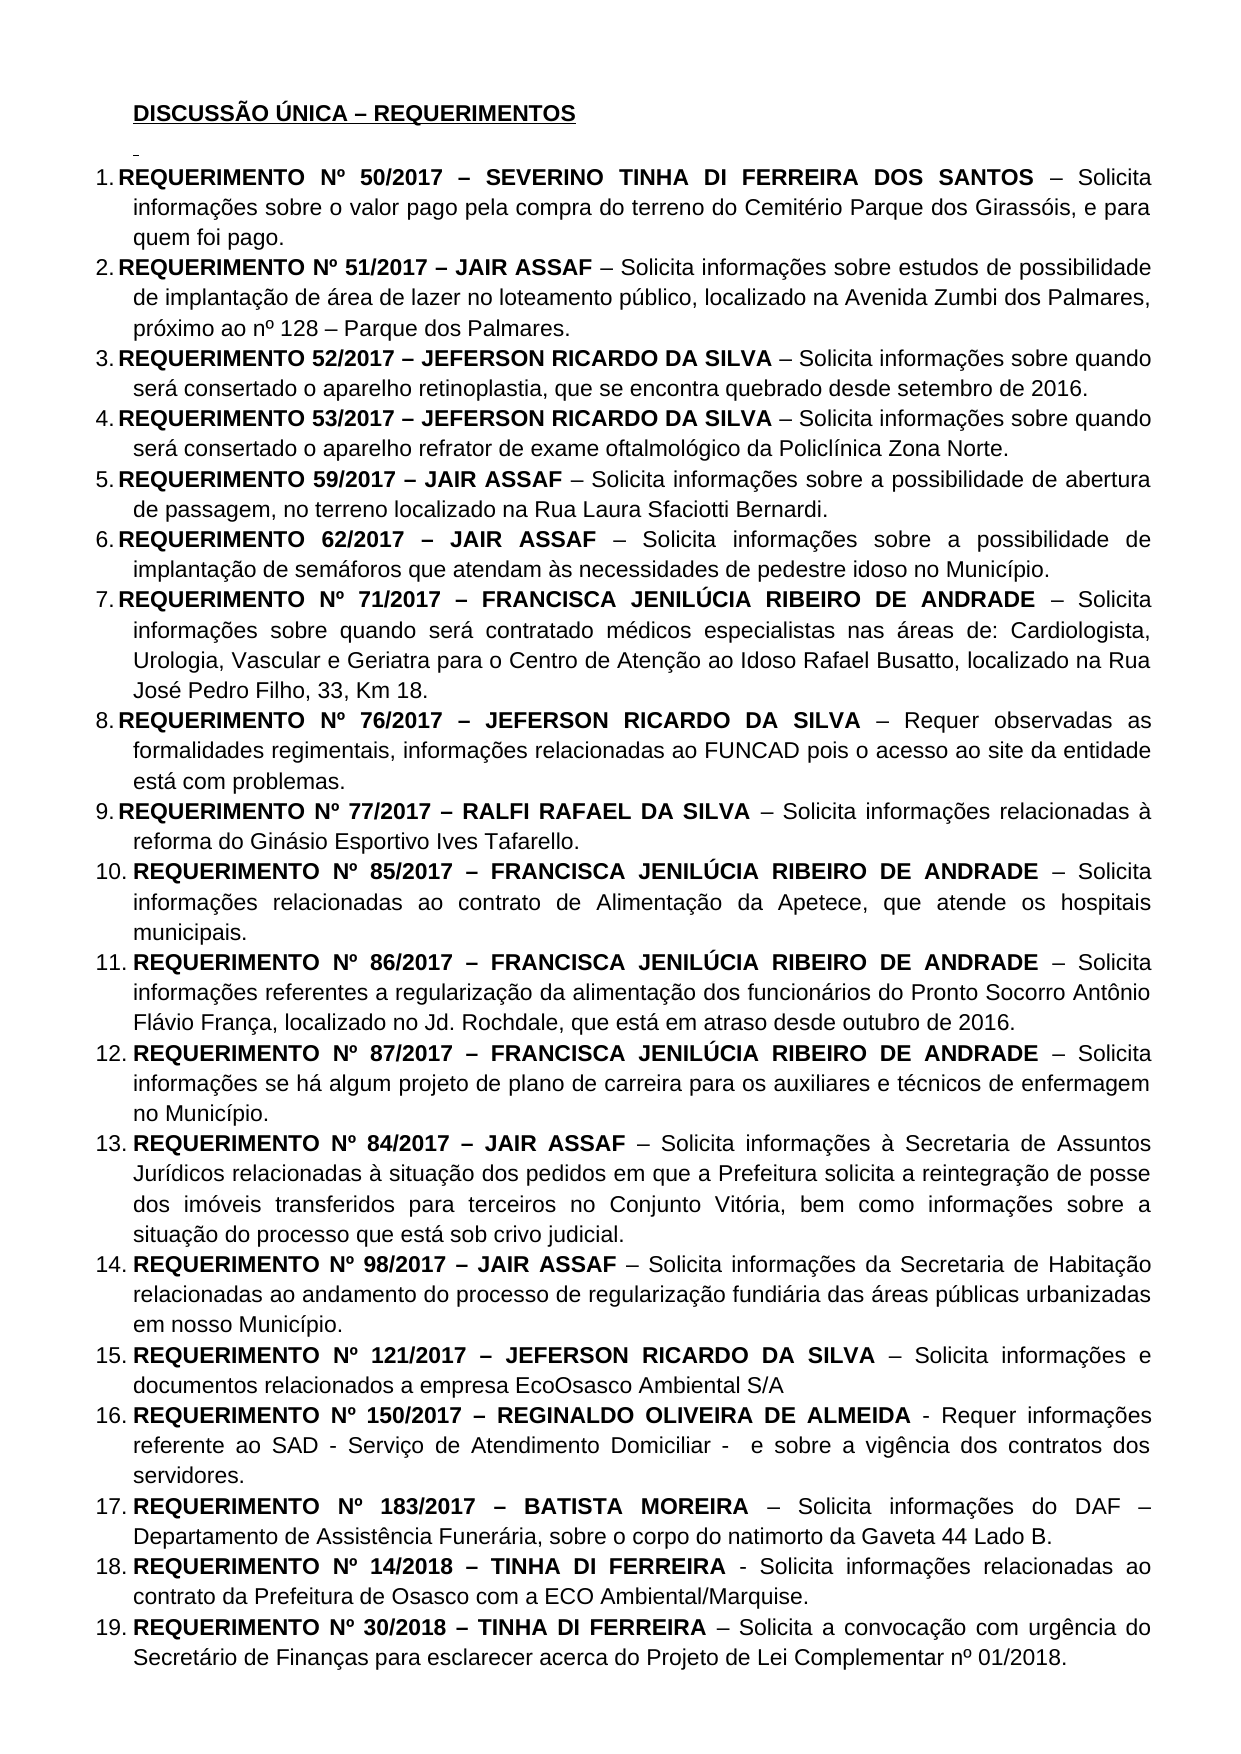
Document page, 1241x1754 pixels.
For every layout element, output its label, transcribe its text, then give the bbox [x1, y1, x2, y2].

text DISCUSSÃO ÚNICA – REQUERIMENTOS [133, 100, 1152, 127]
list REQUERIMENTO 62/2017 – JAIR ASSAF – Solicita informações sobre a possibilidade de implantação de semáforos que atendam às necessidades de pedestre idoso no Município. [95, 526, 1152, 582]
list REQUERIMENTO Nº 71/2017 – FRANCISCA JENILÚCIA RIBEIRO DE ANDRADE – Solicita informações sobre quando será contratado médicos especialistas nas áreas de: Cardiologista, Urologia, Vascular e Geriatra para o Centro de Atenção ao Idoso Rafael Busatto, localizado na Rua José Pedro Filho, 33, Km 18. [95, 586, 1152, 703]
list REQUERIMENTO Nº 183/2017 – BATISTA MOREIRA – Solicita informações do DAF – Departamento de Assistência Funerária, sobre o corpo do natimorto da Gaveta 44 Lado B. [95, 1493, 1152, 1549]
list REQUERIMENTO 52/2017 – JEFERSON RICARDO DA SILVA – Solicita informações sobre quando será consertado o aparelho retinoplastia, que se encontra quebrado desde setembro de 2016. [95, 345, 1152, 401]
list REQUERIMENTO 53/2017 – JEFERSON RICARDO DA SILVA – Solicita informações sobre quando será consertado o aparelho refrator de exame oftalmológico da Policlínica Zona Norte. [95, 405, 1152, 462]
list REQUERIMENTO Nº 30/2018 – TINHA DI FERREIRA – Solicita a convocação com urgência do Secretário de Finanças para esclarecer acerca do Projeto de Lei Complementar nº 01/2018. [95, 1613, 1152, 1670]
list REQUERIMENTO Nº 85/2017 – FRANCISCA JENILÚCIA RIBEIRO DE ANDRADE – Solicita informações relacionadas ao contrato de Alimentação da Apetece, que atende os hospitais municipais. [95, 858, 1152, 945]
list REQUERIMENTO Nº 84/2017 – JAIR ASSAF – Solicita informações à Secretaria de Assuntos Jurídicos relacionadas à situação dos pedidos em que a Prefeitura solicita a reintegração de posse dos imóveis transferidos para terceiros no Conjunto Vitória, bem como informações sobre a situação do processo que está sob crivo judicial. [95, 1130, 1152, 1247]
list REQUERIMENTO Nº 77/2017 – RALFI RAFAEL DA SILVA – Solicita informações relacionadas à reforma do Ginásio Esportivo Ives Tafarello. [95, 798, 1152, 854]
list REQUERIMENTO Nº 76/2017 – JEFERSON RICARDO DA SILVA – Requer observadas as formalidades regimentais, informações relacionadas ao FUNCAD pois o acesso ao site da entidade está com problemas. [95, 707, 1152, 794]
list REQUERIMENTO Nº 150/2017 – REGINALDO OLIVEIRA DE ALMEIDA - Requer informações referente ao SAD - Serviço de Atendimento Domiciliar - e sobre a vigência dos contratos dos servidores. [95, 1402, 1152, 1489]
list REQUERIMENTO Nº 86/2017 – FRANCISCA JENILÚCIA RIBEIRO DE ANDRADE – Solicita informações referentes a regularização da alimentação dos funcionários do Pronto Socorro Antônio Flávio França, localizado no Jd. Rochdale, que está em atraso desde outubro de 2016. [95, 949, 1152, 1036]
list REQUERIMENTO Nº 121/2017 – JEFERSON RICARDO DA SILVA – Solicita informações e documentos relacionados a empresa EcoOsasco Ambiental S/A [95, 1342, 1152, 1398]
list REQUERIMENTO Nº 98/2017 – JAIR ASSAF – Solicita informações da Secretaria de Habitação relacionadas ao andamento do processo de regularização fundiária das áreas públicas urbanizadas em nosso Município. [95, 1251, 1152, 1338]
list REQUERIMENTO Nº 87/2017 – FRANCISCA JENILÚCIA RIBEIRO DE ANDRADE – Solicita informações se há algum projeto de plano de carreira para os auxiliares e técnicos de enfermagem no Município. [95, 1039, 1152, 1126]
list REQUERIMENTO Nº 51/2017 – JAIR ASSAF – Solicita informações sobre estudos de possibilidade de implantação de área de lazer no loteamento público, localizado na Avenida Zumbi dos Palmares, próximo ao nº 128 – Parque dos Palmares. [95, 254, 1152, 341]
list REQUERIMENTO 59/2017 – JAIR ASSAF – Solicita informações sobre a possibilidade de abertura de passagem, no terreno localizado na Rua Laura Sfaciotti Bernardi. [95, 466, 1152, 522]
list REQUERIMENTO Nº 50/2017 – SEVERINO TINHA DI FERREIRA DOS SANTOS – Solicita informações sobre o valor pago pela compra do terreno do Cemitério Parque dos Girassóis, e para quem foi pago. [95, 163, 1152, 250]
list REQUERIMENTO Nº 14/2018 – TINHA DI FERREIRA - Solicita informações relacionadas ao contrato da Prefeitura de Osasco com a ECO Ambiental/Marquise. [95, 1553, 1152, 1609]
